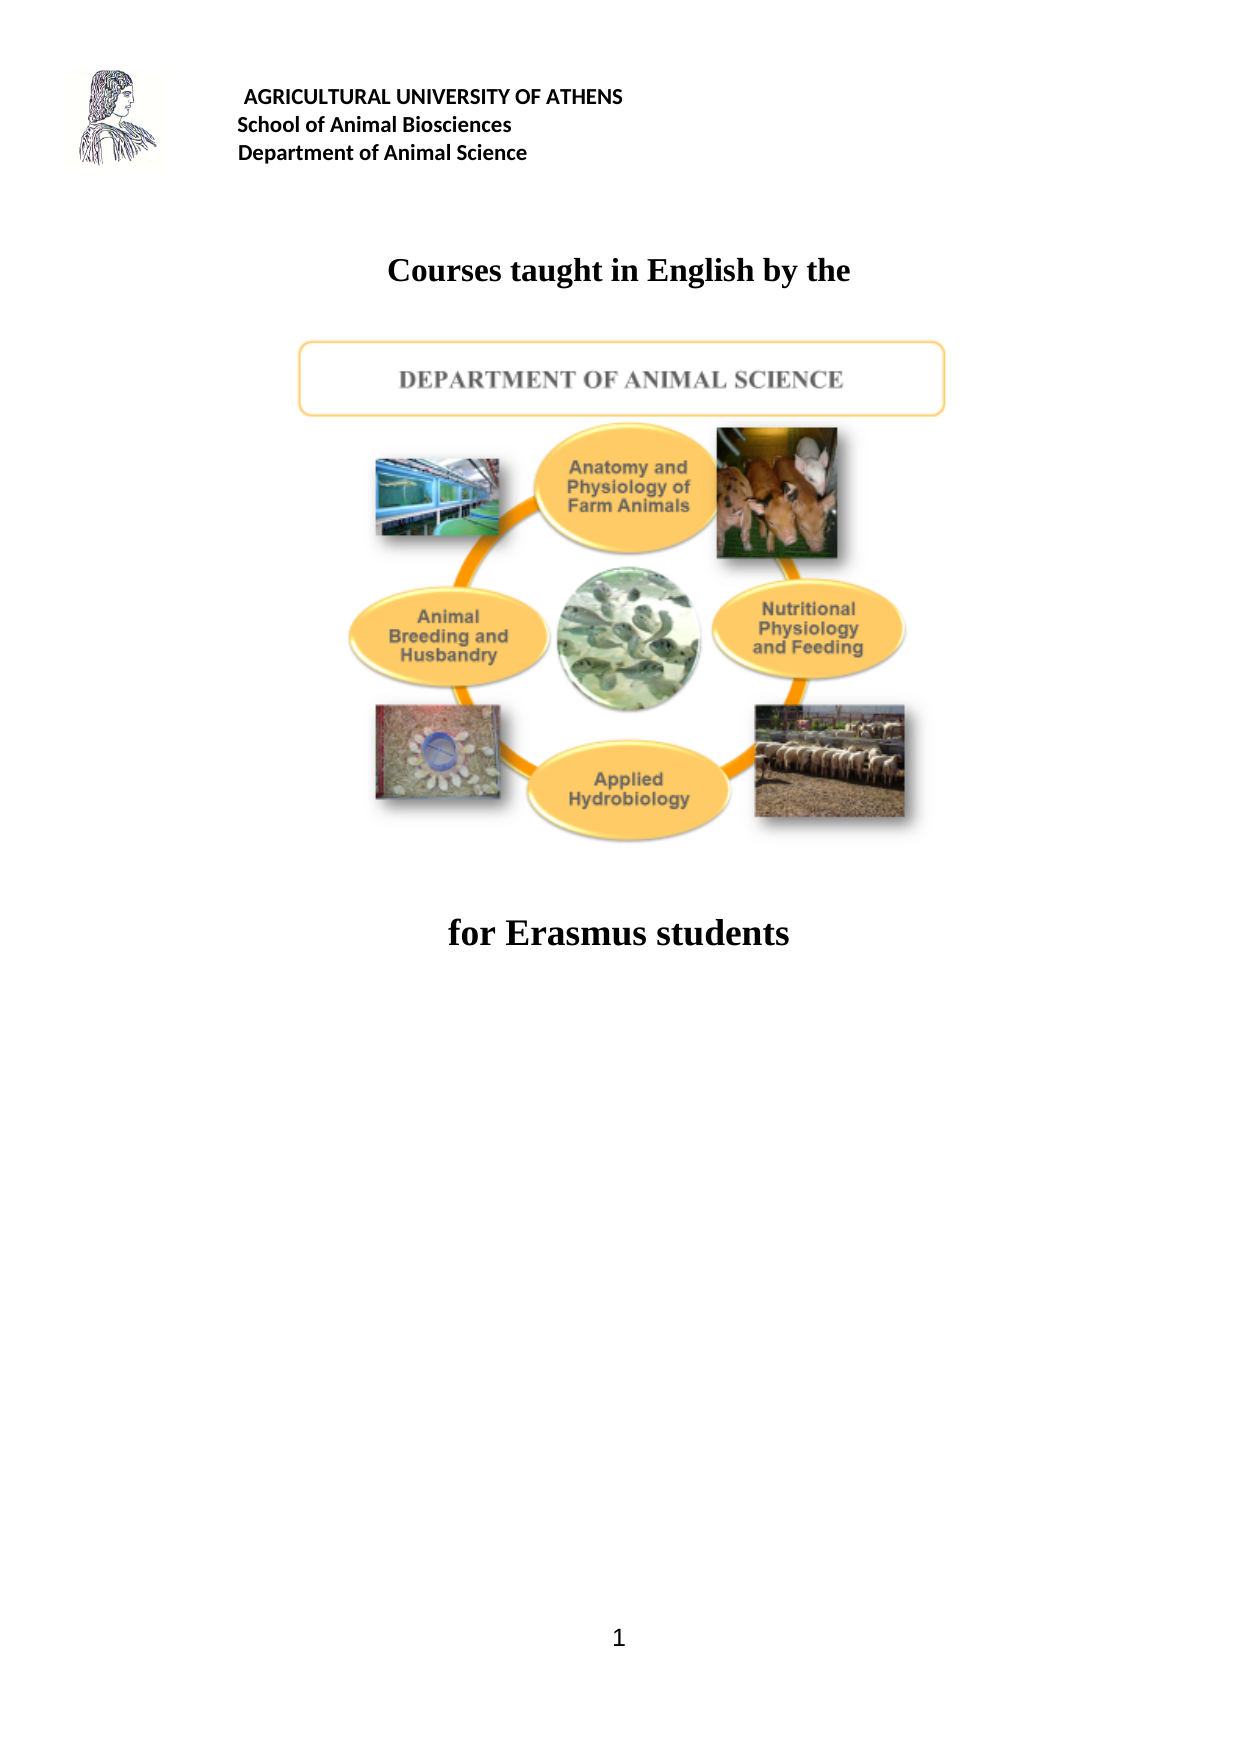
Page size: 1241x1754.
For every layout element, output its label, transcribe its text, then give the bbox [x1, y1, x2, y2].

picture [243, 323, 994, 886]
subtitle for Erasmus students [94, 911, 1144, 954]
subtitle Courses taught in English by the [94, 250, 1144, 288]
picture [64, 70, 169, 172]
